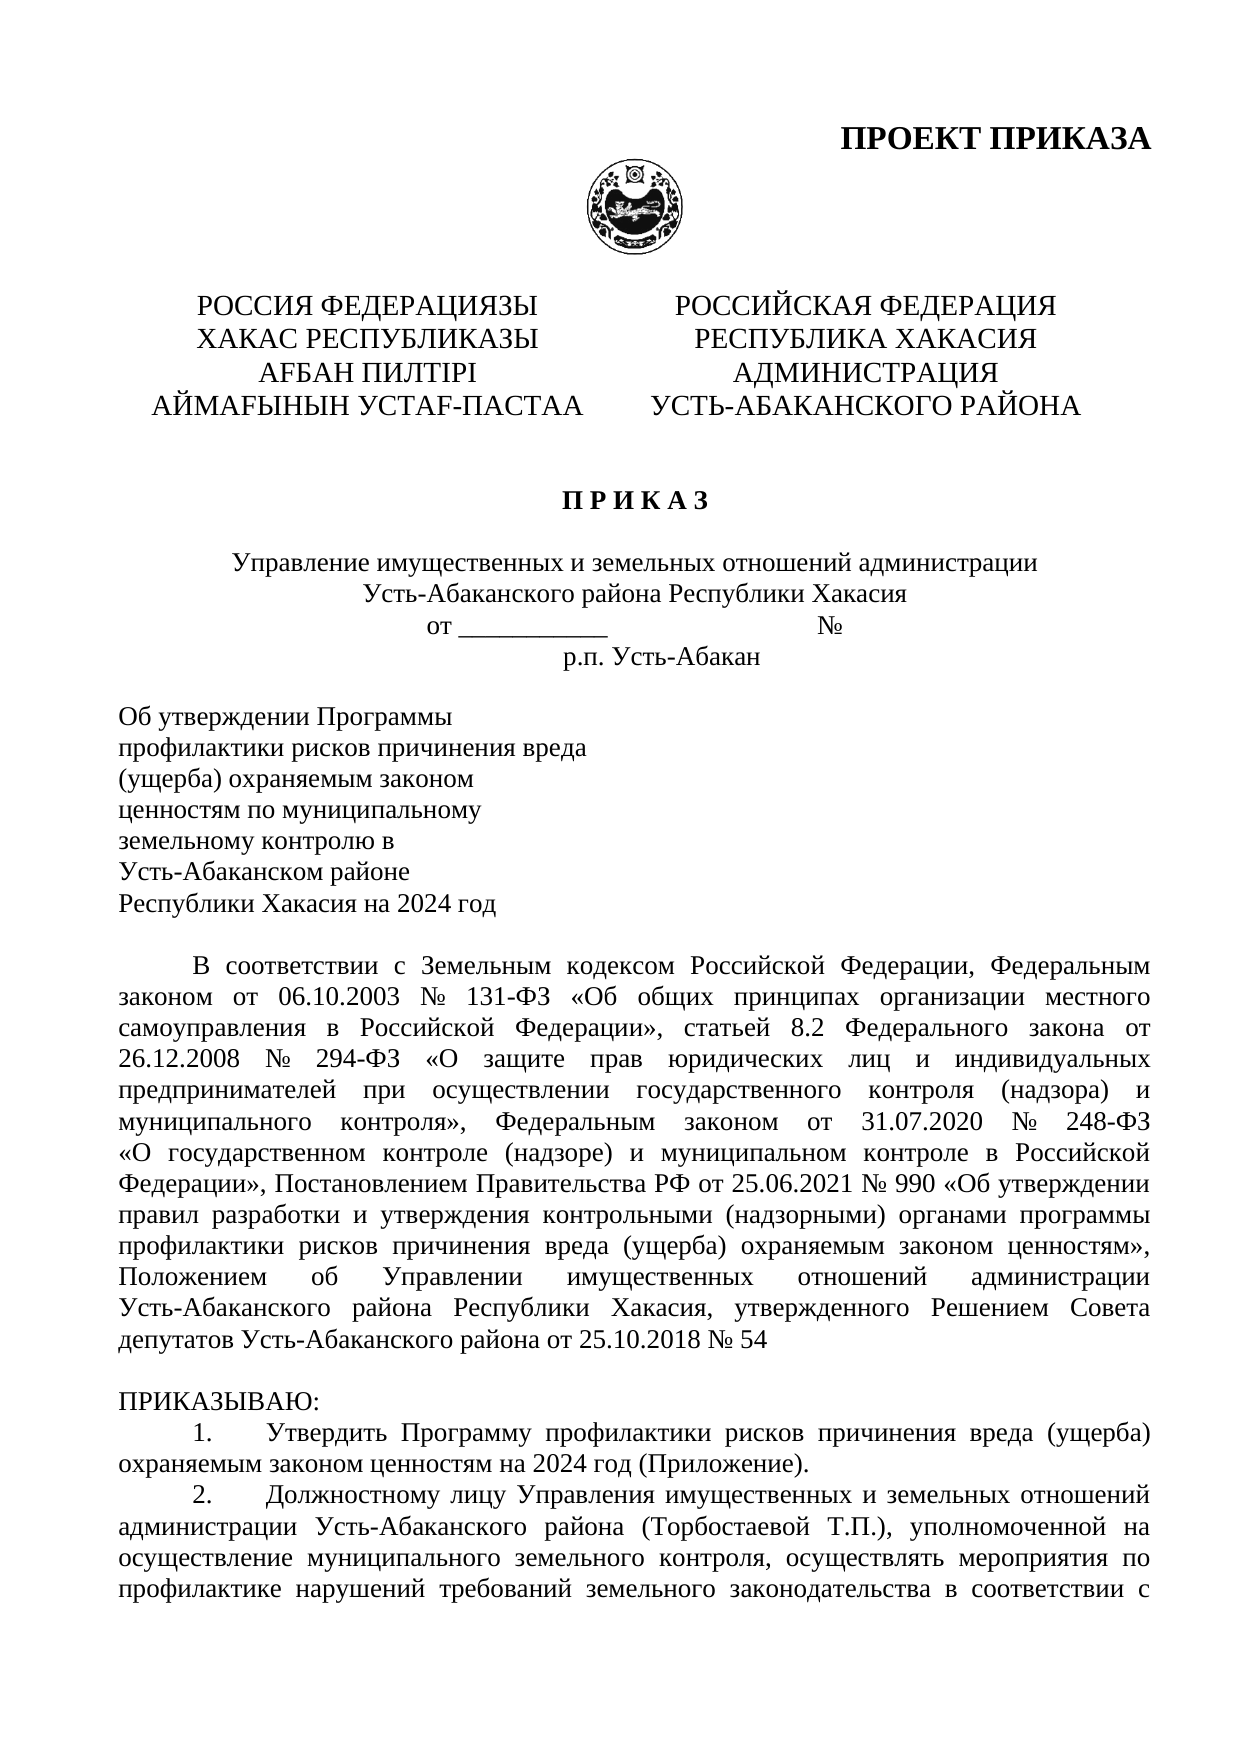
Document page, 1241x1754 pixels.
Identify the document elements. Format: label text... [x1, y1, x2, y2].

list Утвердить Программу профилактики рисков причинения вреда (ущерба) охраняемым законом ценностям на 2024 год (Приложение). [118, 1416, 1152, 1478]
text В соответствии с Земельным кодексом Российской Федерации, Федеральным законом от 06.10.2003 № 131-ФЗ «Об общих принципах организации местного самоуправления в Российской Федерации», статьей 8.2 Федерального закона от 26.12.2008 № 294-ФЗ «О защите прав юридических лиц и индивидуальных предпринимателей при осуществлении государственного контроля (надзора) и муниципального контроля», Федеральным законом от 31.07.2020 № 248-ФЗ «О государственном контроле (надзоре) и муниципальном контроле в Российской Федерации», Постановлением Правительства РФ от 25.06.2021 № 990 «Об утверждении правил разработки и утверждения контрольными (надзорными) органами программы профилактики рисков причинения вреда (ущерба) охраняемым законом ценностям», Положением об Управлении имущественных отношений администрации Усть-Абаканского района Республики Хакасия, утвержденного Решением Совета депутатов Усть-Абаканского района от 25.10.2018 № 54 [118, 949, 1152, 1354]
text Усть-Абаканском районе [118, 856, 589, 887]
table_header РОССИЙСКАЯ ФЕДЕРАЦИЯ РЕСПУБЛИКА ХАКАСИЯ АДМИНИСТРАЦИЯ УСТЬ-АБАКАНСКОГО РАЙОНА [617, 288, 1115, 422]
text от ___________ № [118, 609, 1152, 640]
picture [585, 156, 685, 257]
text ПРИКАЗЫВАЮ: [118, 1354, 1152, 1416]
text Об утверждении Программы профилактики рисков причинения вреда (ущерба) охраняемым законом ценностям по муниципальному земельному контролю в [118, 700, 589, 856]
text Усть-Абаканского района Республики Хакасия [118, 578, 1152, 609]
text р.п. Усть-Абакан [118, 640, 1152, 671]
text П Р И К А З [118, 484, 1152, 515]
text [118, 1478, 1152, 1603]
text ПРОЕКТ ПРИКАЗА [118, 118, 1152, 157]
text Республики Хакасия на 2024 год [118, 887, 589, 918]
table_header РОССИЯ ФЕДЕРАЦИЯЗЫ ХАКАС РЕСПУБЛИКАЗЫ АFБАН ПИЛТIРI АЙМАFЫНЫH УСТАF-ПАСТАА [118, 288, 617, 422]
text Управление имущественных и земельных отношений администрации [118, 546, 1152, 578]
